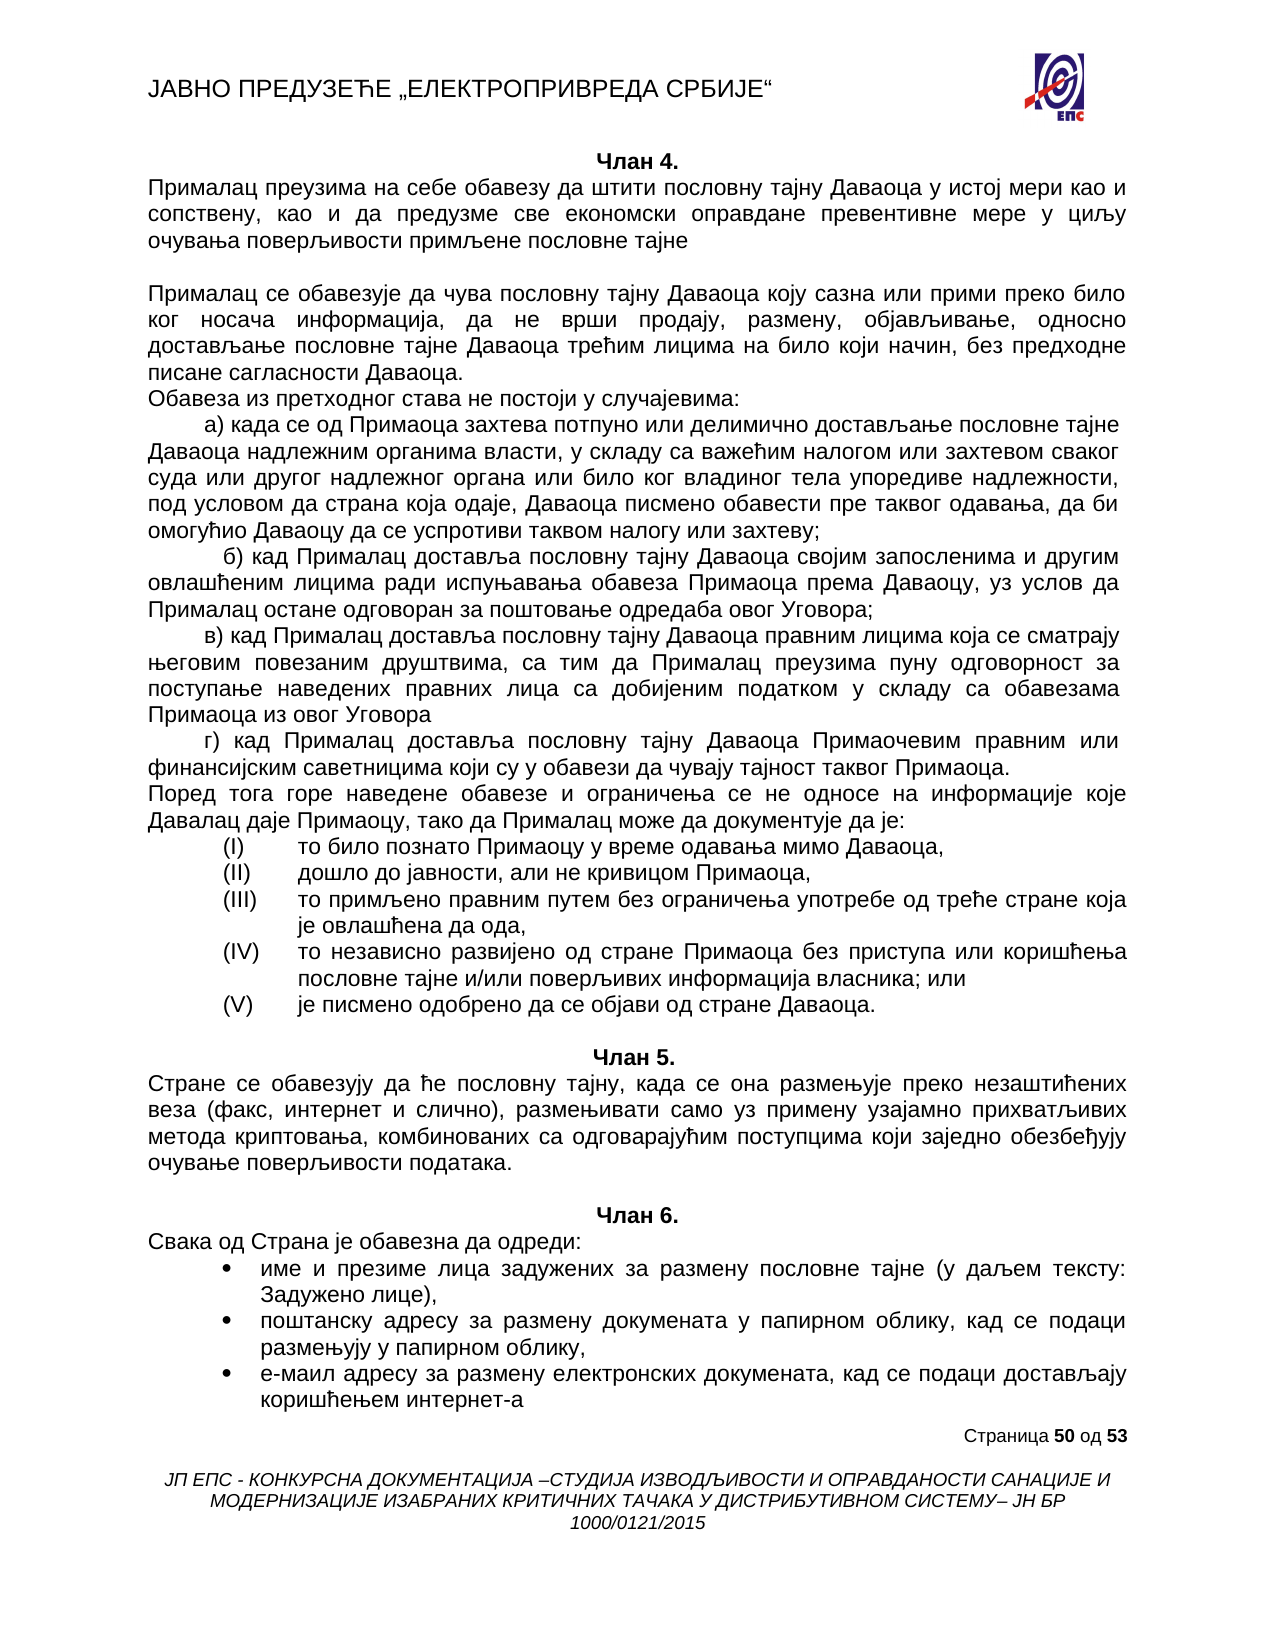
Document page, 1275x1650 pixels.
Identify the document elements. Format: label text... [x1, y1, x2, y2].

list дошло до јавности, али не кривицом Примаоца, [223, 859, 1127, 886]
list то било познато Примаоцу у време одавања мимо Даваоца, [223, 833, 1127, 859]
text г) кад Прималац доставља пословну тајну Даваоца Примаочевим правним или финансијским саветницима који су у обавези да чувају тајност таквог Примаоца. [148, 727, 1120, 780]
list је писмено одобрено да се објави од стране Даваоца. [223, 991, 1127, 1017]
text Обавеза из претходног става не постоји у случајевима: [148, 385, 1127, 411]
text Прималац преузима на себе обавезу да штити пословну тајну Даваоца у истој мери као и сопствену, као и да предузме све економски оправдане превентивне мере у циљу очувања поверљивости примљене пословне тајне [148, 174, 1127, 253]
list то примљено правним путем без ограничења употребе од треће стране која је овлашћена да ода, [223, 886, 1127, 938]
text Поред тога горе наведене обавезе и ограничења се не односе на информације које Давалац даје Примаоцу, тако да Прималац може да документује да је: [148, 780, 1127, 833]
text в) кад Прималац доставља пословну тајну Даваоца правним лицима која се сматрају његовим повезаним друштвима, са тим да Прималац преузима пуну одговорност за поступање наведених правних лица са добијеним податком у складу са обавезама Примаоца из овог Уговора [148, 622, 1120, 727]
text б) кад Прималац доставља пословну тајну Даваоца својим запосленима и другим овлашћеним лицима ради испуњавања обавеза Примаоца према Даваоцу, уз услов да Прималац остане одговоран за поштовање одредаба овог Уговора; [148, 543, 1120, 622]
text Члан 5. [148, 1044, 1120, 1070]
text Члан 6. [148, 1202, 1127, 1228]
list е-маил адресу за размену електронских докумената, кад се подаци достављају коришћењем интернет-а [223, 1360, 1127, 1413]
text а) када се од Примаоца захтева потпуно или делимично достављање пословне тајне Даваоца надлежним органима власти, у складу са важећим налогом или захтевом сваког суда или другог надлежног органа или било ког владиног тела упоредиве надлежности, под условом да страна која одаје, Даваоца писмено обавести пре таквог одавања, да би омогућио Даваоцу да се успротиви таквом налогу или захтеву; [148, 411, 1120, 543]
list име и презиме лица задужених за размену пословне тајне (у даљем тексту: Задужено лице), [223, 1254, 1127, 1307]
list поштанску адресу за размену докумената у папирном облику, кад се подаци размењују у папирном облику, [223, 1307, 1127, 1360]
list то независно развијено од стране Примаоца без приступа или коришћења пословне тајне и/или поверљивих информација власника; или [223, 938, 1127, 991]
text Свака од Страна је обавезна да одреди: [148, 1228, 1127, 1254]
picture [1017, 49, 1092, 128]
text Прималац се обавезује да чува пословну тајну Даваоца коју сазна или прими преко било ког носача информација, да не врши продају, размену, објављивање, односно достављање пословне тајне Даваоца трећим лицима на било који начин, без предходне писане сагласности Даваоца. [148, 279, 1127, 385]
text Члан 4. [148, 148, 1127, 174]
text Стране се обавезују да ће пословну тајну, када се она размењује преко незаштићених веза (факс, интернет и слично), размењивати само уз примену узајамно прихватљивих метода криптовања, комбинованих са одговарајућим поступцима који заједно обезбеђују очување поверљивости података. [148, 1070, 1127, 1176]
